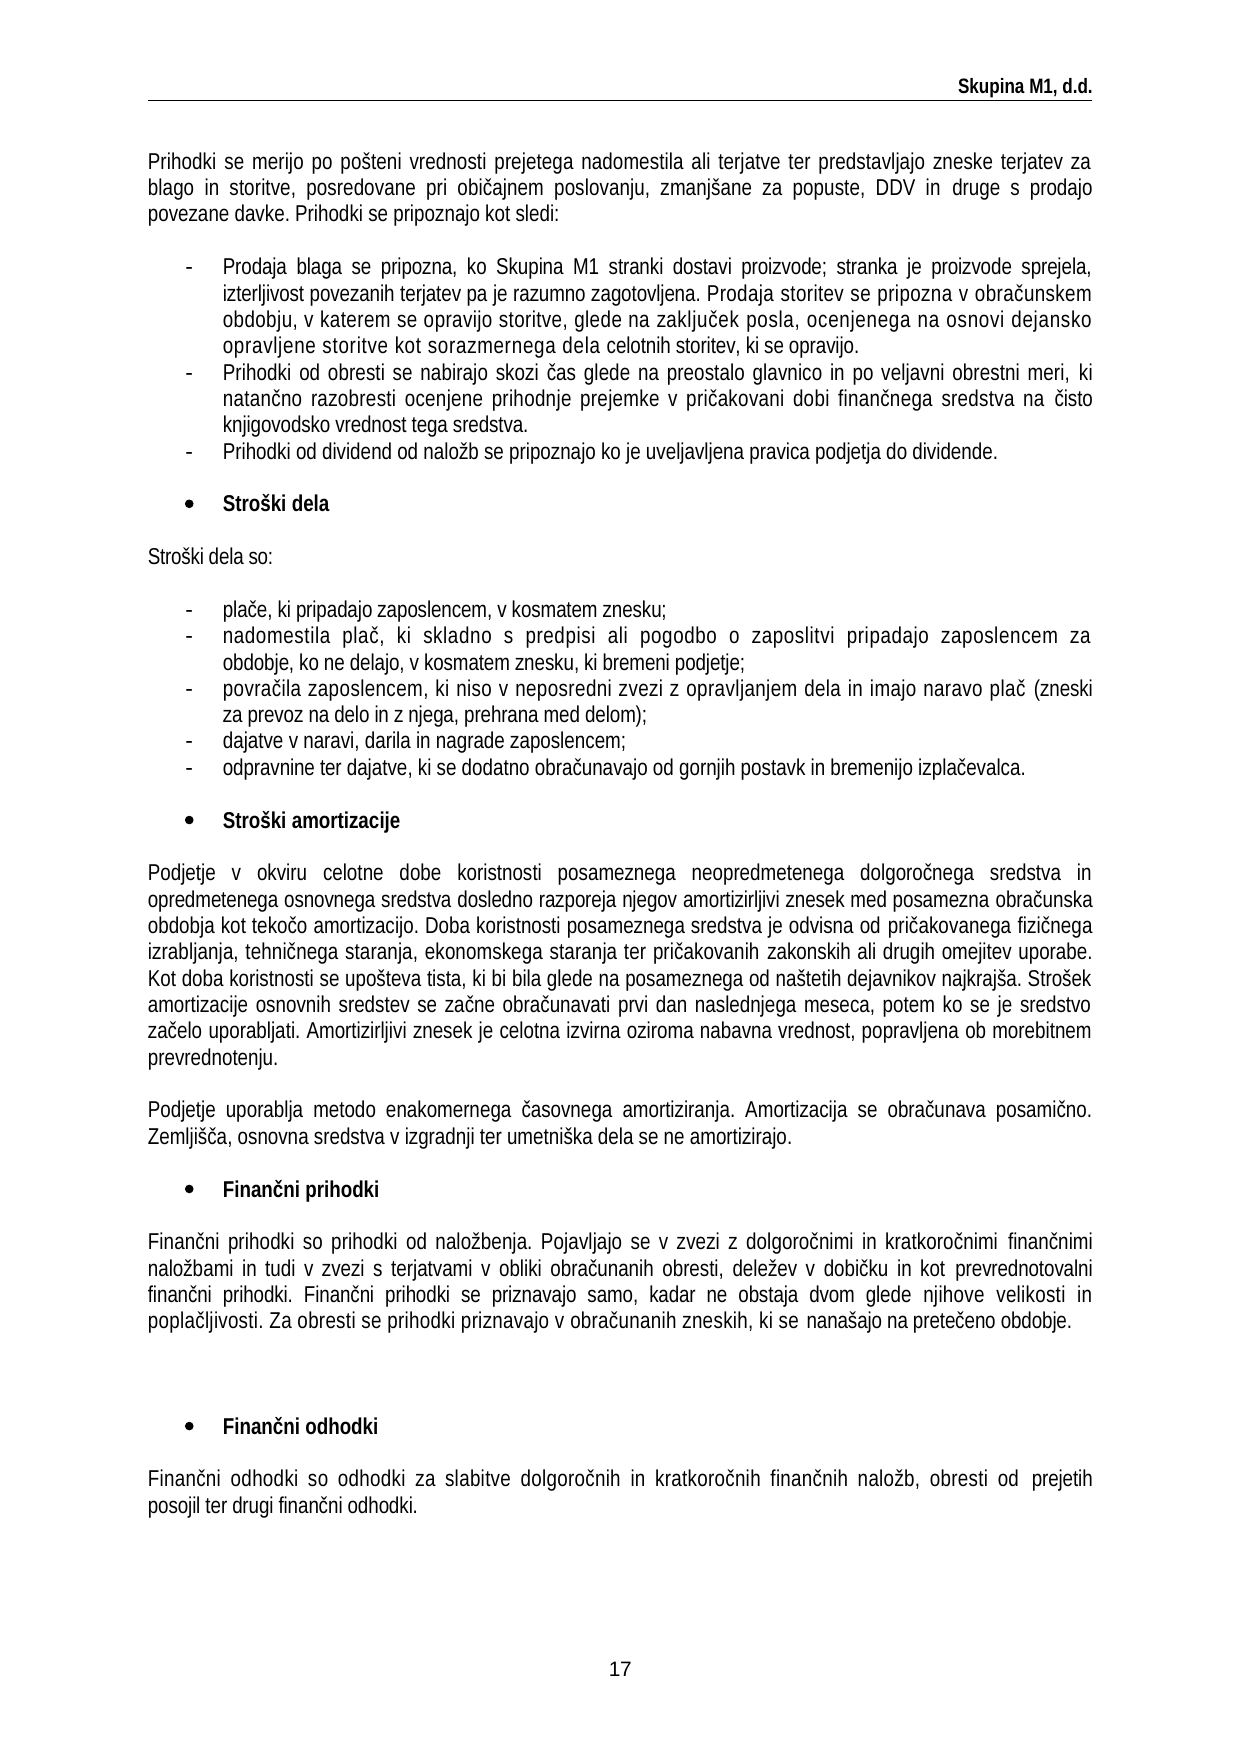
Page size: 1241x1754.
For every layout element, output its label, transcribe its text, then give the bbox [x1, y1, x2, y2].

list nadomestila plač, ki skladno s predpisi ali pogodbo o zaposlitvi pripadajo zaposlencem za obdobje, ko ne delajo, v kosmatem znesku, ki bremeni podjetje; [185, 622, 1092, 675]
list Finančni prihodki [185, 1176, 1092, 1202]
list Stroški amortizacije [185, 807, 1092, 833]
list Prodaja blaga se pripozna, ko Skupina M1 stranki dostavi proizvode; stranka je proizvode sprejela, izterljivost povezanih terjatev pa je razumno zagotovljena. Prodaja storitev se pripozna v obračunskem obdobju, v katerem se opravijo storitve, glede na zaključek posla, ocenjenega na osnovi dejansko opravljene storitve kot sorazmernega dela celotnih storitev, ki se opravijo. [185, 253, 1092, 358]
list odpravnine ter dajatve, ki se dodatno obračunavajo od gornjih postavk in bremenijo izplačevalca. [185, 754, 1092, 780]
text Finančni prihodki so prihodki od naložbenja. Pojavljajo se v zvezi z dolgoročnimi in kratkoročnimi finančnimi naložbami in tudi v zvezi s terjatvami v obliki obračunanih obresti, deležev v dobičku in kot prevrednotovalni finančni prihodki. Finančni prihodki se priznavajo samo, kadar ne obstaja dvom glede njihove velikosti in poplačljivosti. Za obresti se prihodki priznavajo v obračunanih zneskih, ki se nanašajo na pretečeno obdobje. [148, 1228, 1092, 1334]
list Stroški dela [185, 490, 1092, 517]
text Finančni odhodki so odhodki za slabitve dolgoročnih in kratkoročnih finančnih naložb, obresti od prejetih posojil ter drugi finančni odhodki. [148, 1465, 1092, 1518]
text Prihodki se merijo po pošteni vrednosti prejetega nadomestila ali terjatve ter predstavljajo zneske terjatev za blago in storitve, posredovane pri običajnem poslovanju, zmanjšane za popuste, DDV in druge s prodajo povezane davke. Prihodki se pripoznajo kot sledi: [148, 148, 1092, 227]
text Stroški dela so: [148, 543, 1092, 569]
list povračila zaposlencem, ki niso v neposredni zvezi z opravljanjem dela in imajo naravo plač (zneski za prevoz na delo in z njega, prehrana med delom); [185, 675, 1092, 727]
list Prihodki od dividend od naložb se pripoznajo ko je uveljavljena pravica podjetja do dividende. [185, 438, 1092, 464]
list dajatve v naravi, darila in nagrade zaposlencem; [185, 727, 1092, 754]
text Podjetje uporablja metodo enakomernega časovnega amortiziranja. Amortizacija se obračunava posamično. Zemljišča, osnovna sredstva v izgradnji ter umetniška dela se ne amortizirajo. [148, 1096, 1092, 1149]
list Finančni odhodki [185, 1413, 1092, 1439]
list plače, ki pripadajo zaposlencem, v kosmatem znesku; [185, 596, 1092, 622]
list Prihodki od obresti se nabirajo skozi čas glede na preostalo glavnico in po veljavni obrestni meri, ki natančno razobresti ocenjene prihodnje prejemke v pričakovani dobi finančnega sredstva na čisto knjigovodsko vrednost tega sredstva. [185, 358, 1092, 438]
text Podjetje v okviru celotne dobe koristnosti posameznega neopredmetenega dolgoročnega sredstva in opredmetenega osnovnega sredstva dosledno razporeja njegov amortizirljivi znesek med posamezna obračunska obdobja kot tekočo amortizacijo. Doba koristnosti posameznega sredstva je odvisna od pričakovanega fizičnega izrabljanja, tehničnega staranja, ekonomskega staranja ter pričakovanih zakonskih ali drugih omejitev uporabe. Kot doba koristnosti se upošteva tista, ki bi bila glede na posameznega od naštetih dejavnikov najkrajša. Strošek amortizacije osnovnih sredstev se začne obračunavati prvi dan naslednjega meseca, potem ko se je sredstvo začelo uporabljati. Amortizirljivi znesek je celotna izvirna oziroma nabavna vrednost, popravljena ob morebitnem prevrednotenju. [148, 859, 1092, 1070]
